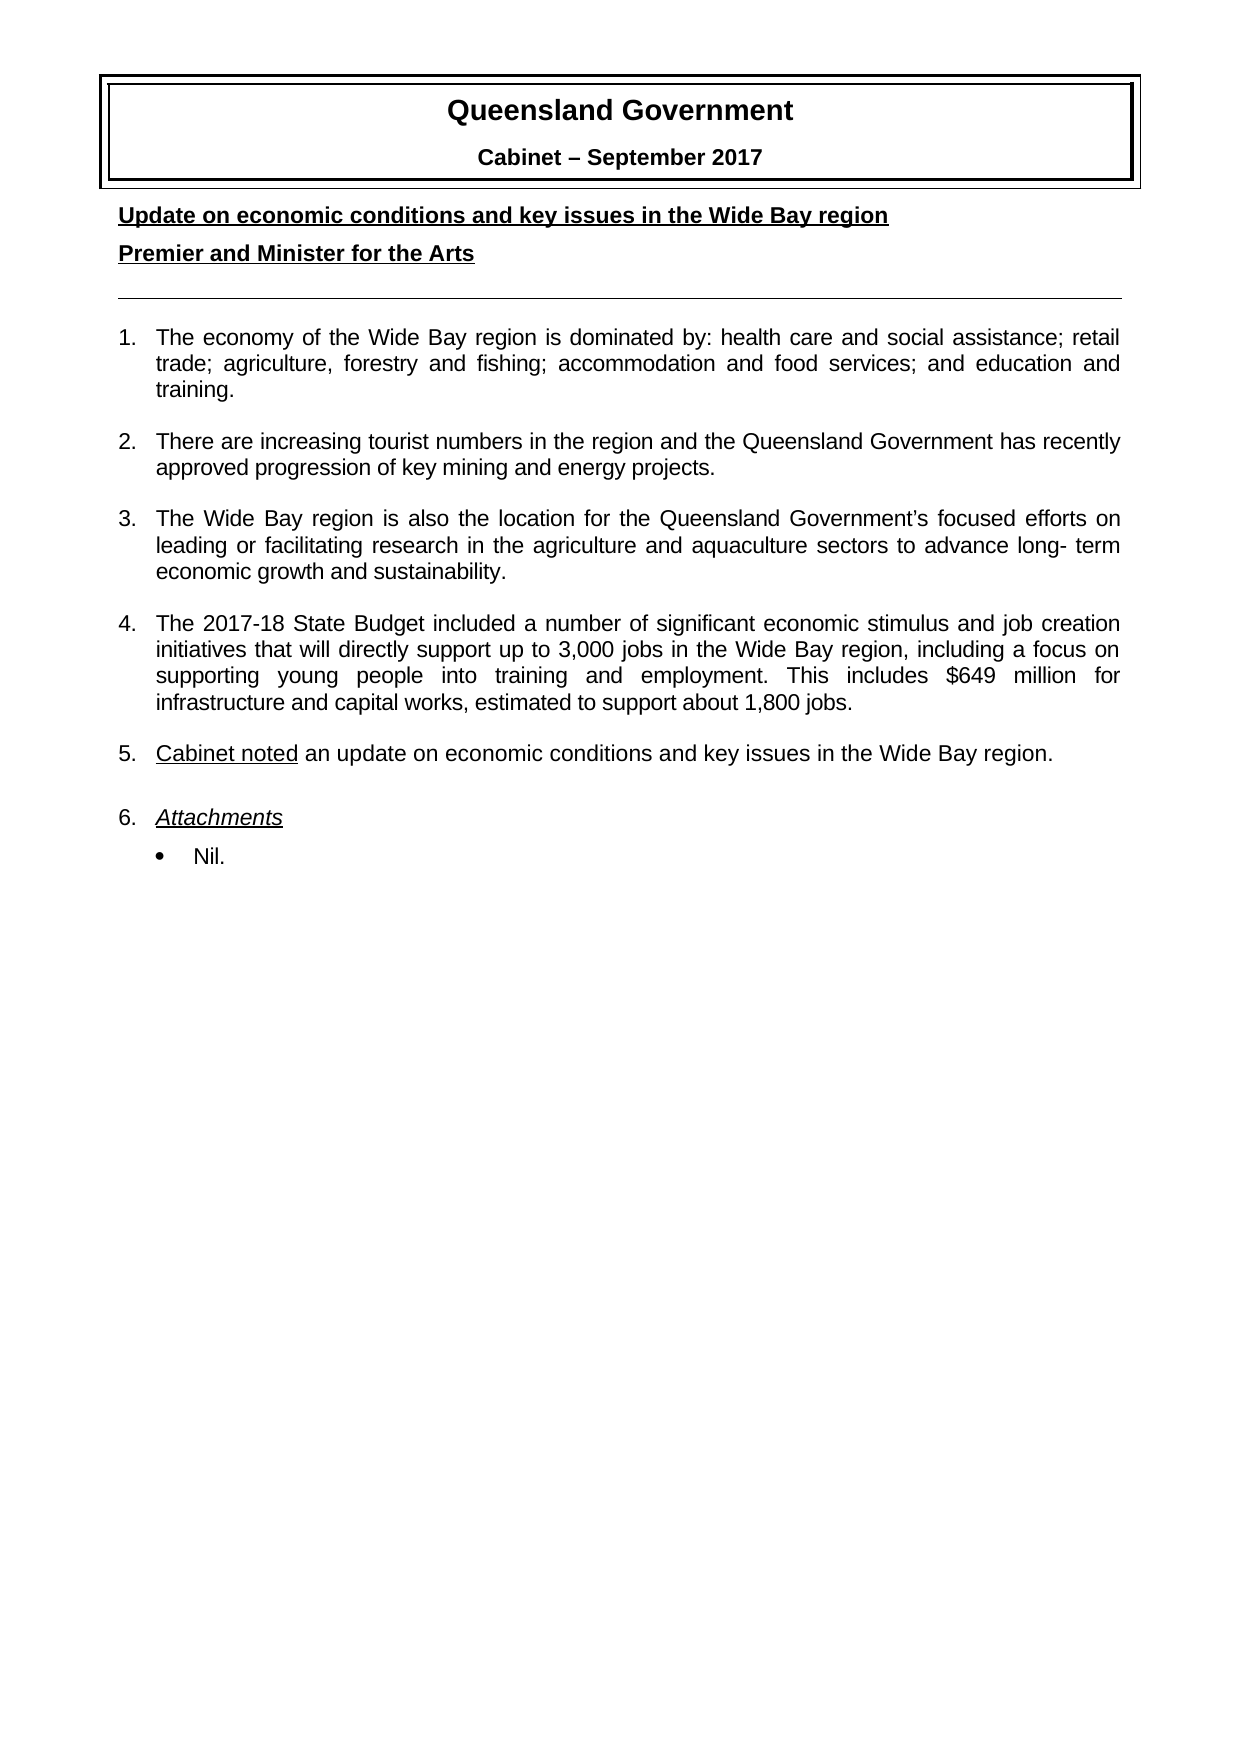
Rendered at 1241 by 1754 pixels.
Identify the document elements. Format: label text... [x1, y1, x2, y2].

list Attachments [118, 804, 1122, 830]
list Cabinet noted an update on economic conditions and key issues in the Wide Bay region. [118, 740, 1122, 766]
list Nil. [156, 843, 1122, 869]
list The 2017-18 State Budget included a number of significant economic stimulus and job creation initiatives that will directly support up to 3,000 jobs in the Wide Bay region, including a focus on supporting young people into training and employment. This includes $649 million for infrastructure and capital works, estimated to support about 1,800 jobs. [118, 609, 1122, 715]
list There are increasing tourist numbers in the region and the Queensland Government has recently approved progression of key mining and energy projects. [118, 428, 1122, 480]
list The Wide Bay region is also the location for the Queensland Government’s focused efforts on leading or facilitating research in the agriculture and aquaculture sectors to advance long- term economic growth and sustainability. [118, 505, 1122, 584]
list The economy of the Wide Bay region is dominated by: health care and social assistance; retail trade; agriculture, forestry and fishing; accommodation and food services; and education and training. [118, 324, 1122, 403]
